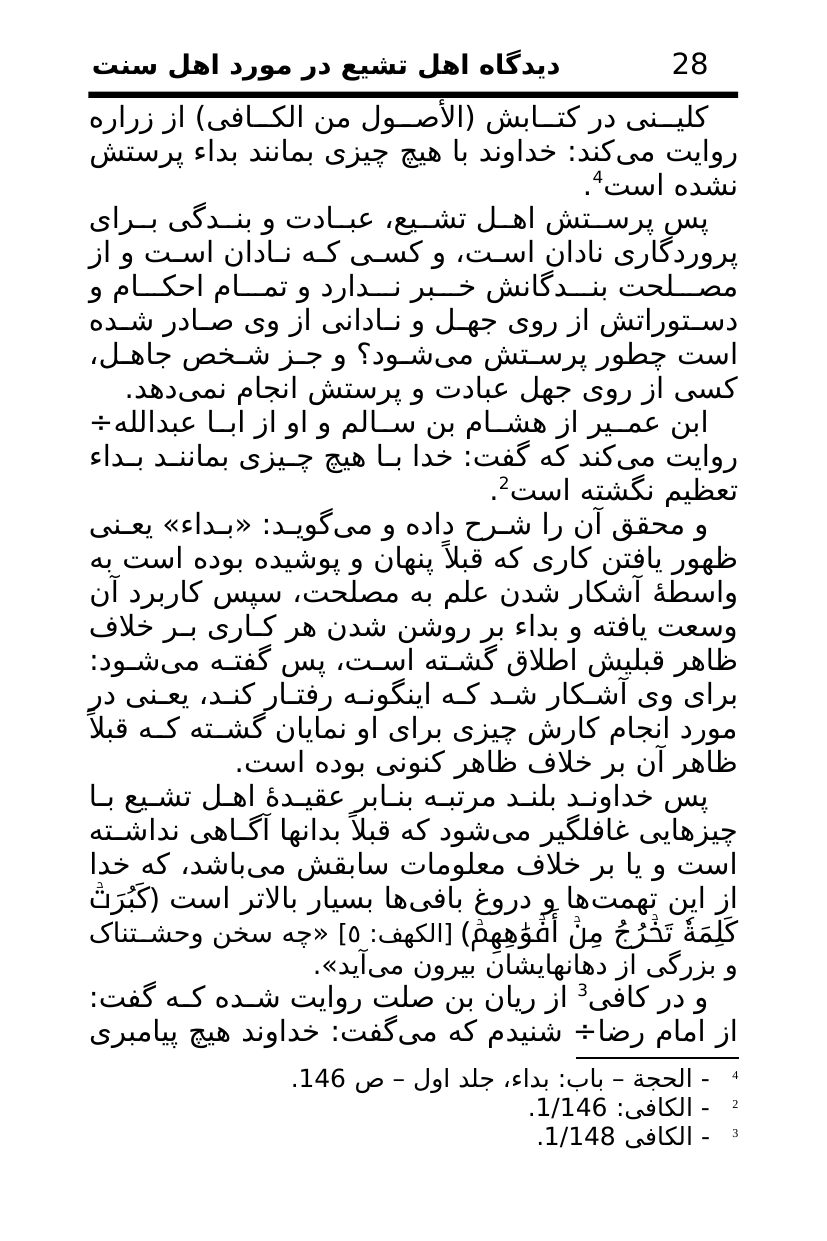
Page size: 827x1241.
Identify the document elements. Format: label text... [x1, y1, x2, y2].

text پس پرستش اهل تشیع، عبادت و بندگی برای پروردگاری نادان است، و کسی که نادان است و از مصلحت بندگانش خبر ندارد و تمام احکام و دستوراتش از روی جهل و نادانی از وی صادر شده است چطور پرستش می‌شود؟ و جز شخص جاهل، کسی از روی جهل عبادت و پرستش انجام نمی‌دهد. [89, 202, 738, 406]
text ابن عمیر از هشام بن سالم و او از ابا عبدالله÷ روایت می‌کند که گفت: خدا با هیچ چیزی بمانند بداء تعظیم نگشته است. [89, 406, 738, 507]
text و محقق آن را شرح داده و می‌گوید: «بداء» یعنی ظهور یافتن کاری که قبلاً پنهان و پوشیده بوده است به واسطۀ آشکار شدن علم به مصلحت، سپس کاربرد آن وسعت یافته و بداء بر روشن شدن هر کاری بر خلاف ظاهر قبلیش اطلاق گشته است، پس گفته می‌شود: برای وی آشکار شد که اینگونه رفتار کند، یعنی در مورد انجام کارش چیزی برای او نمایان گشته که قبلاً ظاهر آن بر خلاف ظاهر کنونی بوده است. [89, 507, 738, 779]
text کلینی در کتابش (الأصول من الکافی) از زراره روایت می‌کند: خداوند با هیچ چیزی بمانند بداء پرستش نشده است. [89, 100, 738, 202]
text پس خداوند بلند مرتبه بنابر عقیدۀ اهل تشیع با چیزهایی غافلگیر می‌شود که قبلاً بدانها آگاهی نداشته است و یا بر خلاف معلومات سابقش می‌باشد، که خدا از این تهمت‌ها و دروغ بافی‌ها بسیار بالاتر است ﴿كَبُرَتۡ كَلِمَةٗ تَخۡرُجُ مِنۡ أَفۡوَٰهِهِمۡ﴾ [الكهف: ٥] «چه سخن وحشتناک و بزرگی از دهانهایشان بیرون می‌آید». [89, 779, 738, 981]
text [89, 981, 738, 1048]
